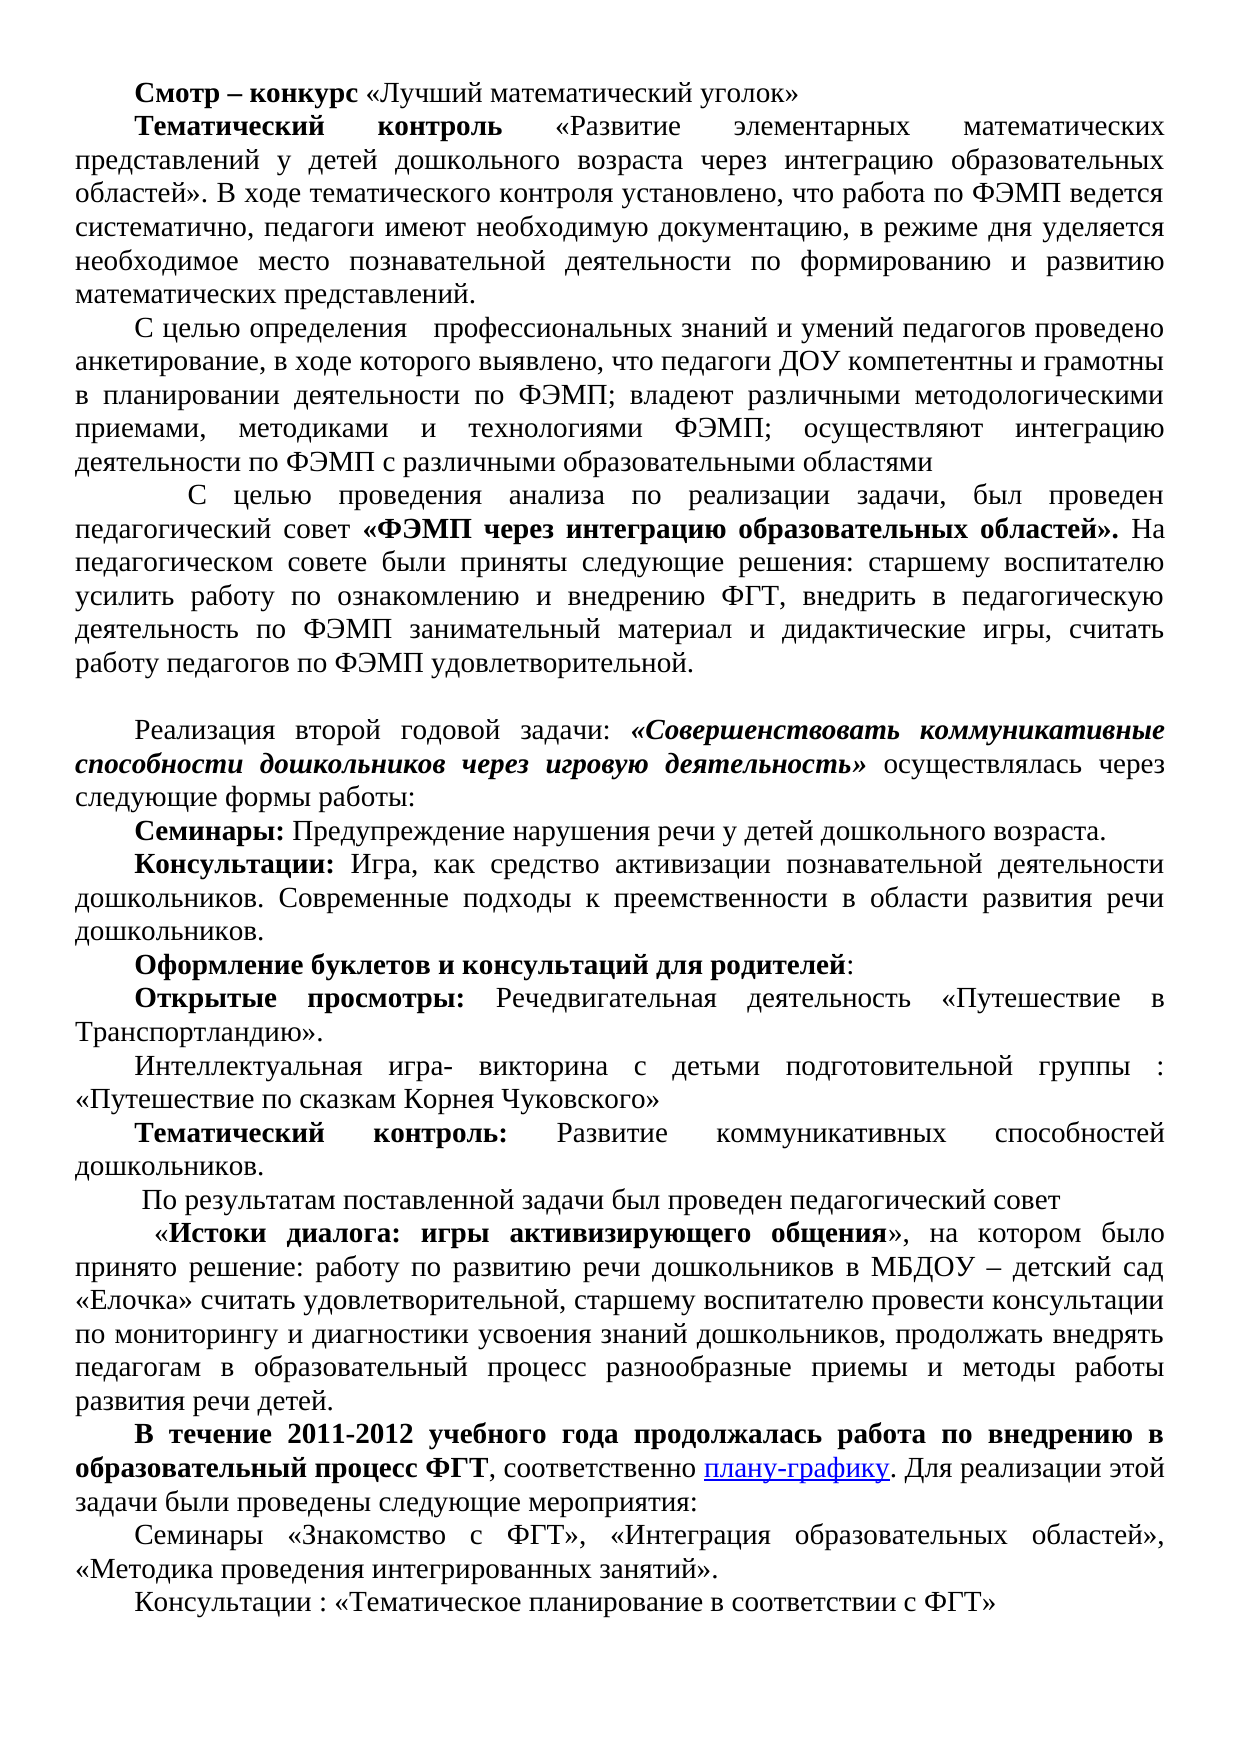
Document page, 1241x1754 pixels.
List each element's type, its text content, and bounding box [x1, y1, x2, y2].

text С целью определения профессиональных знаний и умений педагогов проведено анкетирование, в ходе которого выявлено, что педагоги ДОУ компетентны и грамотны в планировании деятельности по ФЭМП; владеют различными методологическими приемами, методиками и технологиями ФЭМП; осуществляют интеграцию деятельности по ФЭМП с различными образовательными областями [75, 310, 1165, 477]
text Семинары: Предупреждение нарушения речи у детей дошкольного возраста. [75, 813, 1165, 846]
text Тематический контроль: Развитие коммуникативных способностей дошкольников. [75, 1115, 1165, 1182]
text В течение 2011-2012 учебного года продолжалась работа по внедрению в образовательный процесс ФГТ, соответственно плану-графику. Для реализации этой задачи были проведены следующие мероприятия: [75, 1417, 1165, 1517]
text Реализация второй годовой задачи: «Совершенствовать коммуникативные способности дошкольников через игровую деятельность» осуществлялась через следующие формы работы: [75, 712, 1165, 813]
text Интеллектуальная игра- викторина с детьми подготовительной группы : «Путешествие по сказкам Корнея Чуковского» [75, 1048, 1165, 1115]
text Открытые просмотры: Речедвигательная деятельность «Путешествие в Транспортландию». [75, 981, 1165, 1048]
text «Истоки диалога: игры активизирующего общения», на котором было принято решение: работу по развитию речи дошкольников в МБДОУ – детский сад «Елочка» считать удовлетворительной, старшему воспитателю провести консультации по мониторингу и диагностики усвоения знаний дошкольников, продолжать внедрять педагогам в образовательный процесс разнообразные приемы и методы работы развития речи детей. [75, 1215, 1165, 1417]
text Консультации : «Тематическое планирование в соответствии с ФГТ» [75, 1584, 1165, 1618]
text По результатам поставленной задачи был проведен педагогический совет [75, 1182, 1165, 1215]
text С целью проведения анализа по реализации задачи, был проведен педагогический совет «ФЭМП через интеграцию образовательных областей». На педагогическом совете были приняты следующие решения: старшему воспитателю усилить работу по ознакомлению и внедрению ФГТ, внедрить в педагогическую деятельность по ФЭМП занимательный материал и дидактические игры, считать работу педагогов по ФЭМП удовлетворительной. [75, 477, 1165, 679]
text Тематический контроль «Развитие элементарных математических представлений у детей дошкольного возраста через интеграцию образовательных областей». В ходе тематического контроля установлено, что работа по ФЭМП ведется систематично, педагоги имеют необходимую документацию, в режиме дня уделяется необходимое место познавательной деятельности по формированию и развитию математических представлений. [75, 108, 1165, 310]
text Семинары «Знакомство с ФГТ», «Интеграция образовательных областей», «Методика проведения интегрированных занятий». [75, 1517, 1165, 1584]
text Оформление буклетов и консультаций для родителей: [75, 947, 1165, 981]
text Смотр – конкурс «Лучший математический уголок» [75, 75, 1165, 108]
text Консультации: Игра, как средство активизации познавательной деятельности дошкольников. Современные подходы к преемственности в области развития речи дошкольников. [75, 846, 1165, 947]
